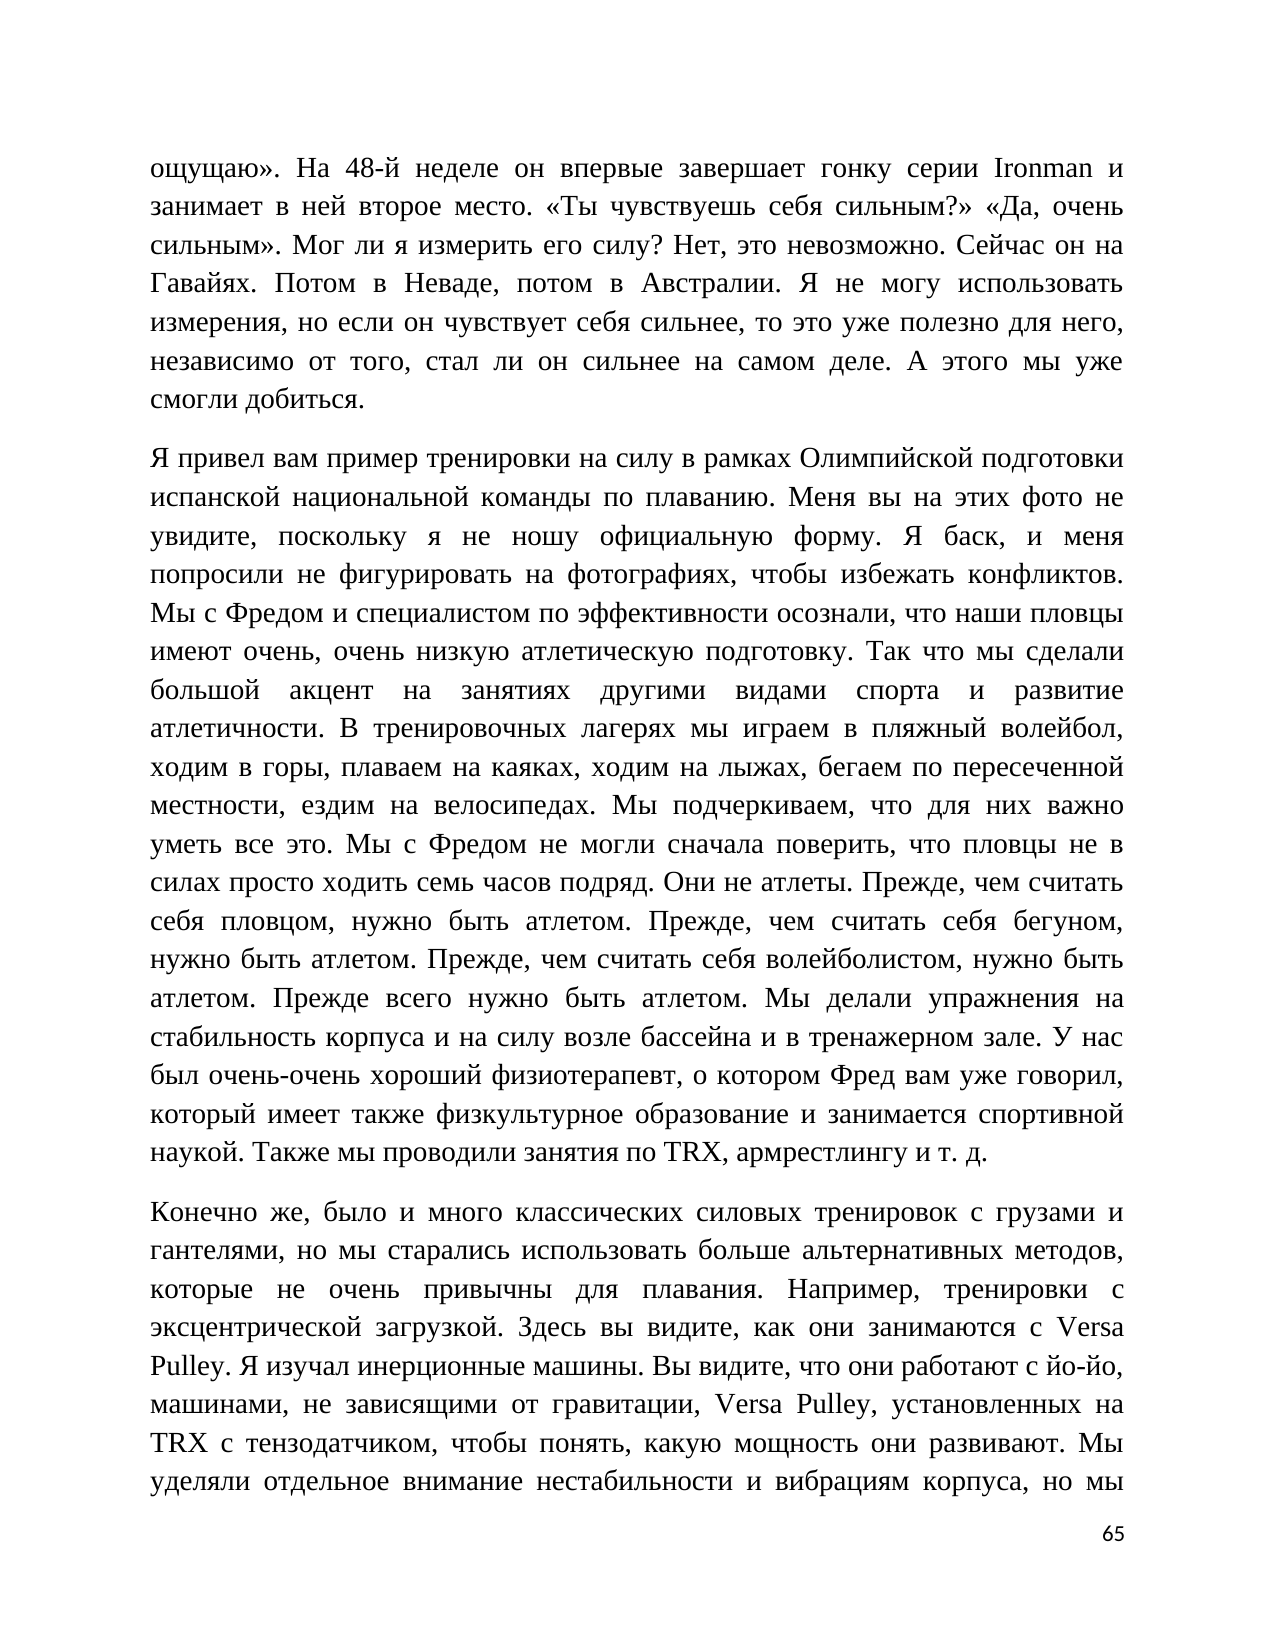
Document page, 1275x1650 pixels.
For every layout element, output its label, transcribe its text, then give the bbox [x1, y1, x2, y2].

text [150, 150, 1125, 415]
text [150, 1194, 1125, 1497]
text Я привел вам пример тренировки на силу в рамках Олимпийской подготовки испанской национальной команды по плаванию. Меня вы на этих фото не увидите, поскольку я не ношу официальную форму. Я баск, и меня попросили не фигурировать на фотографиях, чтобы избежать конфликтов. Мы с Фредом и специалистом по эффективности осознали, что наши пловцы имеют очень, очень низкую атлетическую подготовку. Так что мы сделали большой акцент на занятиях другими видами спорта и развитие атлетичности. В тренировочных лагерях мы играем в пляжный волейбол, ходим в горы, плаваем на каяках, ходим на лыжах, бегаем по пересеченной местности, ездим на велосипедах. Мы подчеркиваем, что для них важно уметь все это. Мы с Фредом не могли сначала поверить, что пловцы не в силах просто ходить семь часов подряд. Они не атлеты. Прежде, чем считать себя пловцом, нужно быть атлетом. Прежде, чем считать себя бегуном, нужно быть атлетом. Прежде, чем считать себя волейболистом, нужно быть атлетом. Прежде всего нужно быть атлетом. Мы делали упражнения на стабильность корпуса и на силу возле бассейна и в тренажерном зале. У нас был очень-очень хороший физиотерапевт, о котором Фред вам уже говорил, который имеет также физкультурное образование и занимается спортивной наукой. Также мы проводили занятия по TRX, армрестлингу и т. д. [150, 441, 1125, 1168]
